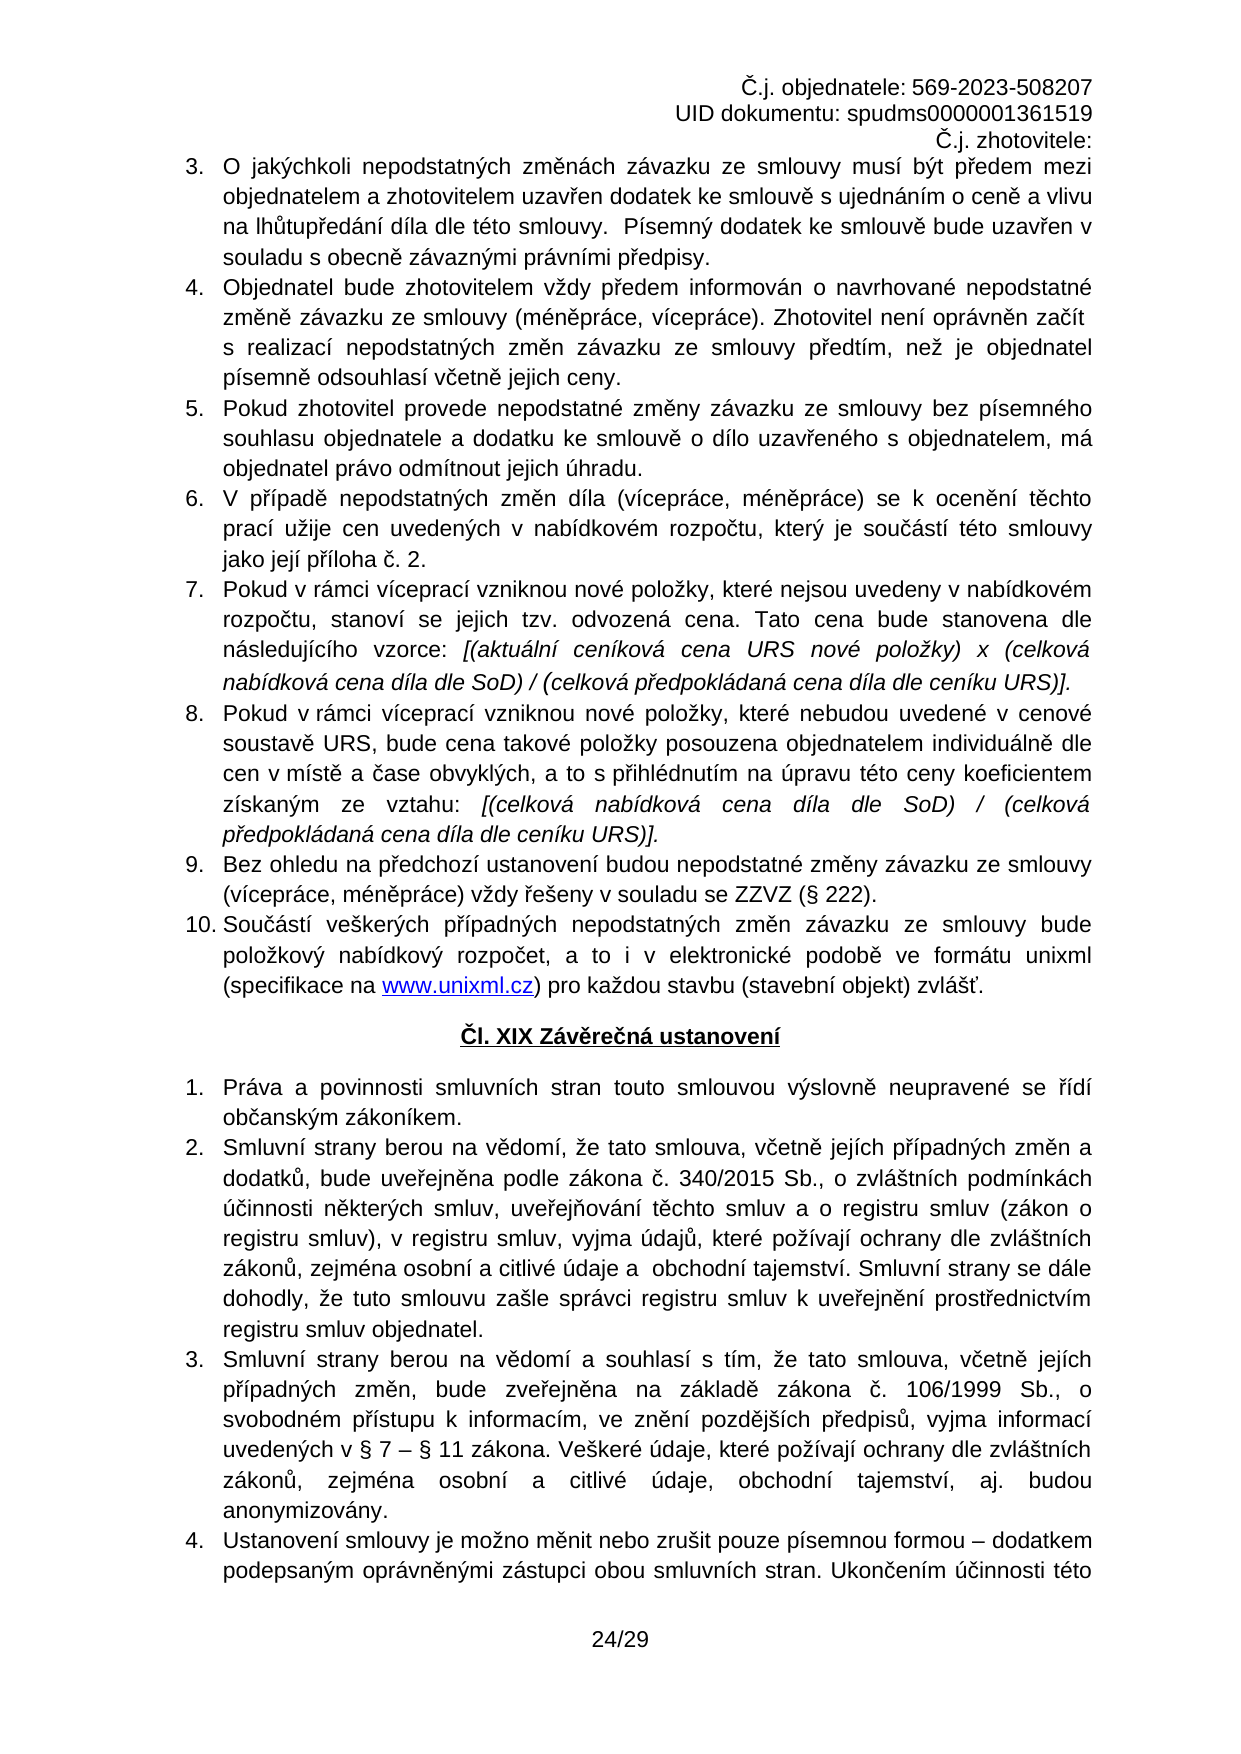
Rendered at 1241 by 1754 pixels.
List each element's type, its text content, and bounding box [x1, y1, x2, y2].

list Pokud v rámci víceprací vzniknou nové položky, které nejsou uvedeny v nabídkovém rozpočtu, stanoví se jejich tzv. odvozená cena. Tato cena bude stanovena dle následujícího vzorce: [(aktuální ceníková cena URS nové položky) x (celková nabídková cena díla dle SoD) / (celková předpokládaná cena díla dle ceníku URS)]. [185, 576, 1092, 696]
list Pokud zhotovitel provede nepodstatné změny závazku ze smlouvy bez písemného souhlasu objednatele a dodatku ke smlouvě o dílo uzavřeného s objednatelem, má objednatel právo odmítnout jejich úhradu. [185, 394, 1092, 481]
text Čl. XIX Závěrečná ustanovení [148, 1023, 1092, 1049]
list Práva a povinnosti smluvních stran touto smlouvou výslovně neupravené se řídí občanským zákoníkem. [185, 1074, 1092, 1130]
list Pokud v rámci víceprací vzniknou nové položky, které nebudou uvedené v cenové soustavě URS, bude cena takové položky posouzena objednatelem individuálně dle cen v místě a čase obvyklých, a to s přihlédnutím na úpravu této ceny koeficientem získaným ze vztahu: [(celková nabídková cena díla dle SoD) / (celková předpokládaná cena díla dle ceníku URS)]. [185, 700, 1092, 847]
list V případě nepodstatných změn díla (vícepráce, méněpráce) se k ocenění těchto prací užije cen uvedených v nabídkovém rozpočtu, který je součástí této smlouvy jako její příloha č. 2. [185, 485, 1092, 572]
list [185, 1527, 1092, 1583]
list Smluvní strany berou na vědomí, že tato smlouva, včetně jejích případných změn a dodatků, bude uveřejněna podle zákona č. 340/2015 Sb., o zvláštních podmínkách účinnosti některých smluv, uveřejňování těchto smluv a o registru smluv (zákon o registru smluv), v registru smluv, vyjma údajů, které požívají ochrany dle zvláštních zákonů, zejména osobní a citlivé údaje a obchodní tajemství. Smluvní strany se dále dohodly, že tuto smlouvu zašle správci registru smluv k uveřejnění prostřednictvím registru smluv objednatel. [185, 1134, 1092, 1342]
list Bez ohledu na předchozí ustanovení budou nepodstatné změny závazku ze smlouvy (vícepráce, méněpráce) vždy řešeny v souladu se ZZVZ (§ 222). [185, 851, 1092, 907]
list Objednatel bude zhotovitelem vždy předem informován o navrhované nepodstatné změně závazku ze smlouvy (méněpráce, vícepráce). Zhotovitel není oprávněn začít s realizací nepodstatných změn závazku ze smlouvy předtím, než je objednatel písemně odsouhlasí včetně jejich ceny. [185, 274, 1092, 391]
list O jakýchkoli nepodstatných změnách závazku ze smlouvy musí být předem mezi objednatelem a zhotovitelem uzavřen dodatek ke smlouvě s ujednáním o ceně a vlivu na lhůtupředání díla dle této smlouvy. Písemný dodatek ke smlouvě bude uzavřen v souladu s obecně závaznými právními předpisy. [185, 153, 1092, 270]
list Smluvní strany berou na vědomí a souhlasí s tím, že tato smlouva, včetně jejích případných změn, bude zveřejněna na základě zákona č. 106/1999 Sb., o svobodném přístupu k informacím, ve znění pozdějších předpisů, vyjma informací uvedených v § 7 – § 11 zákona. Veškeré údaje, které požívají ochrany dle zvláštních zákonů, zejména osobní a citlivé údaje, obchodní tajemství, aj. budou anonymizovány. [185, 1346, 1092, 1523]
list Součástí veškerých případných nepodstatných změn závazku ze smlouvy bude položkový nabídkový rozpočet, a to i v elektronické podobě ve formátu unixml (specifikace na www.unixml.cz) pro každou stavbu (stavební objekt) zvlášť. [185, 911, 1092, 998]
